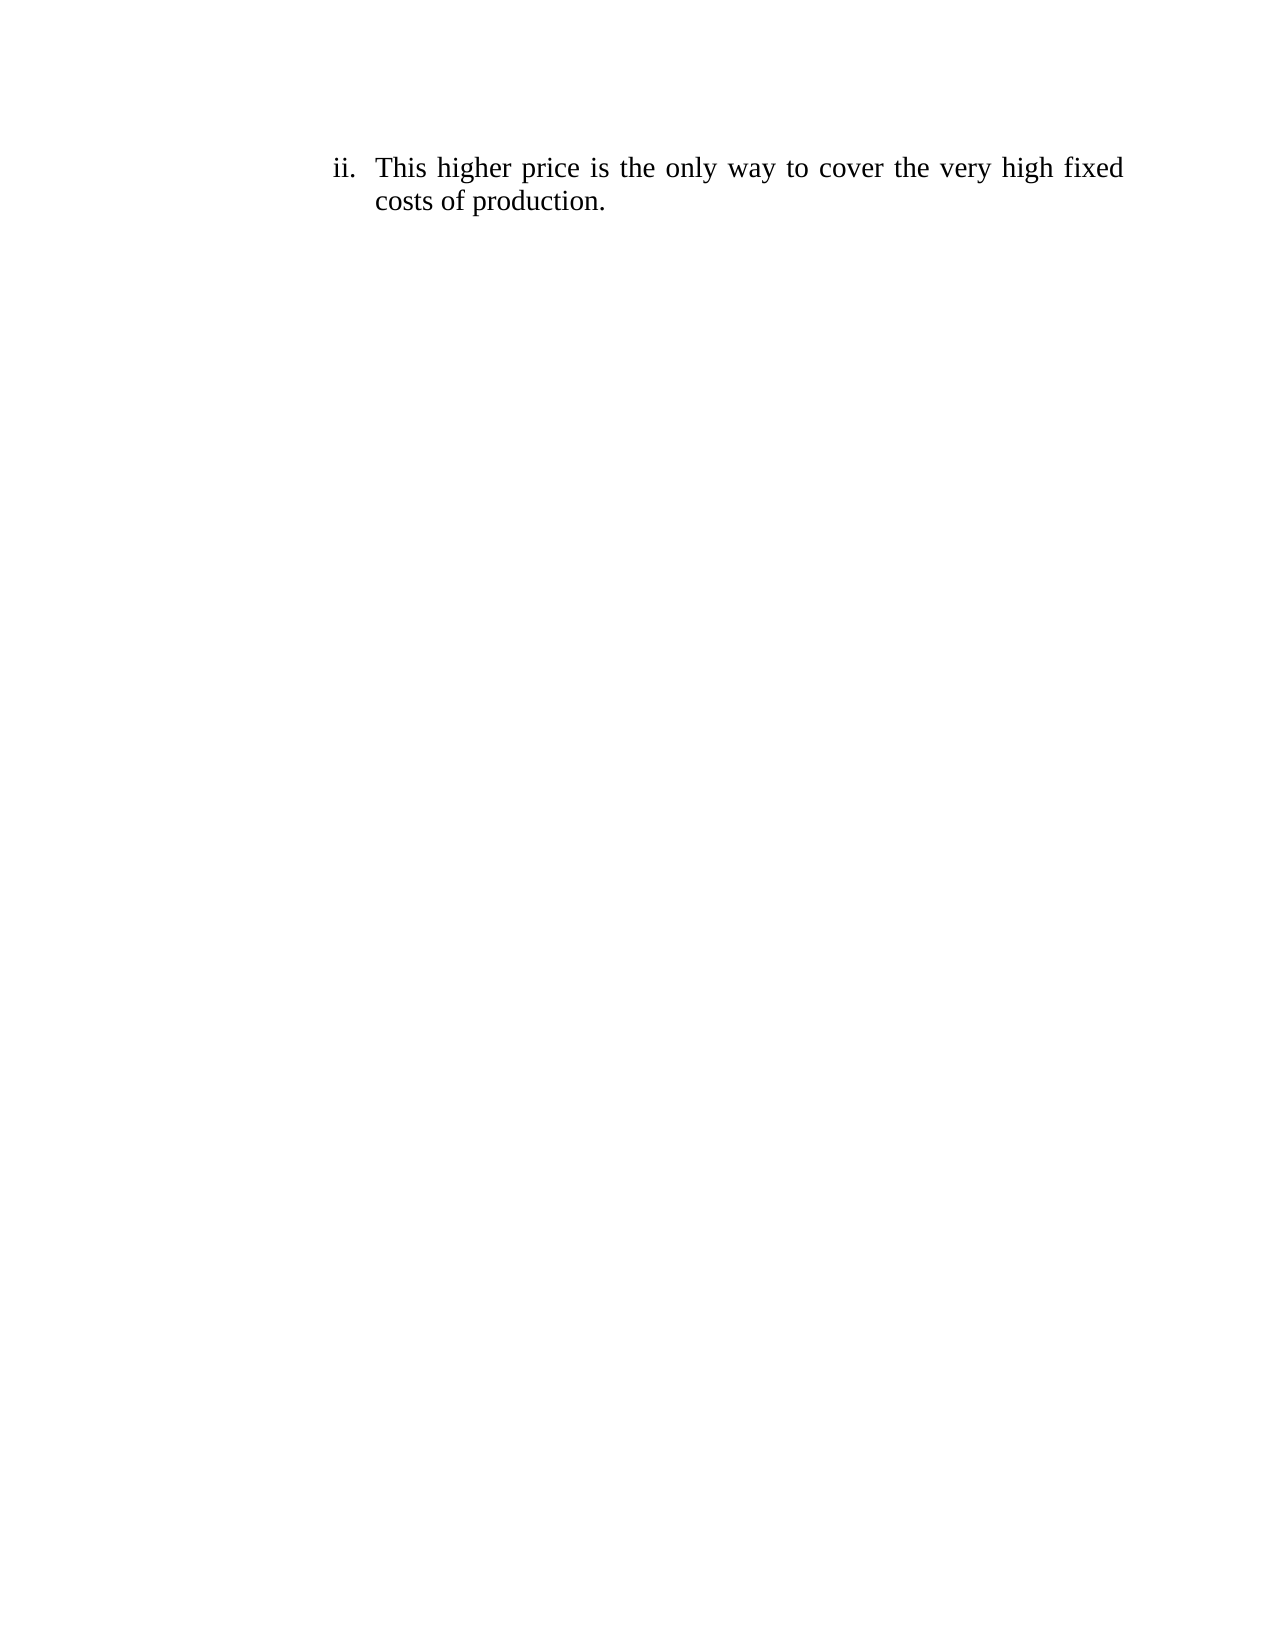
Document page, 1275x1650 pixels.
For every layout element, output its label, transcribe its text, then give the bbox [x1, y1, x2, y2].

list This higher price is the only way to cover the very high fixed costs of production. [356, 150, 1125, 217]
